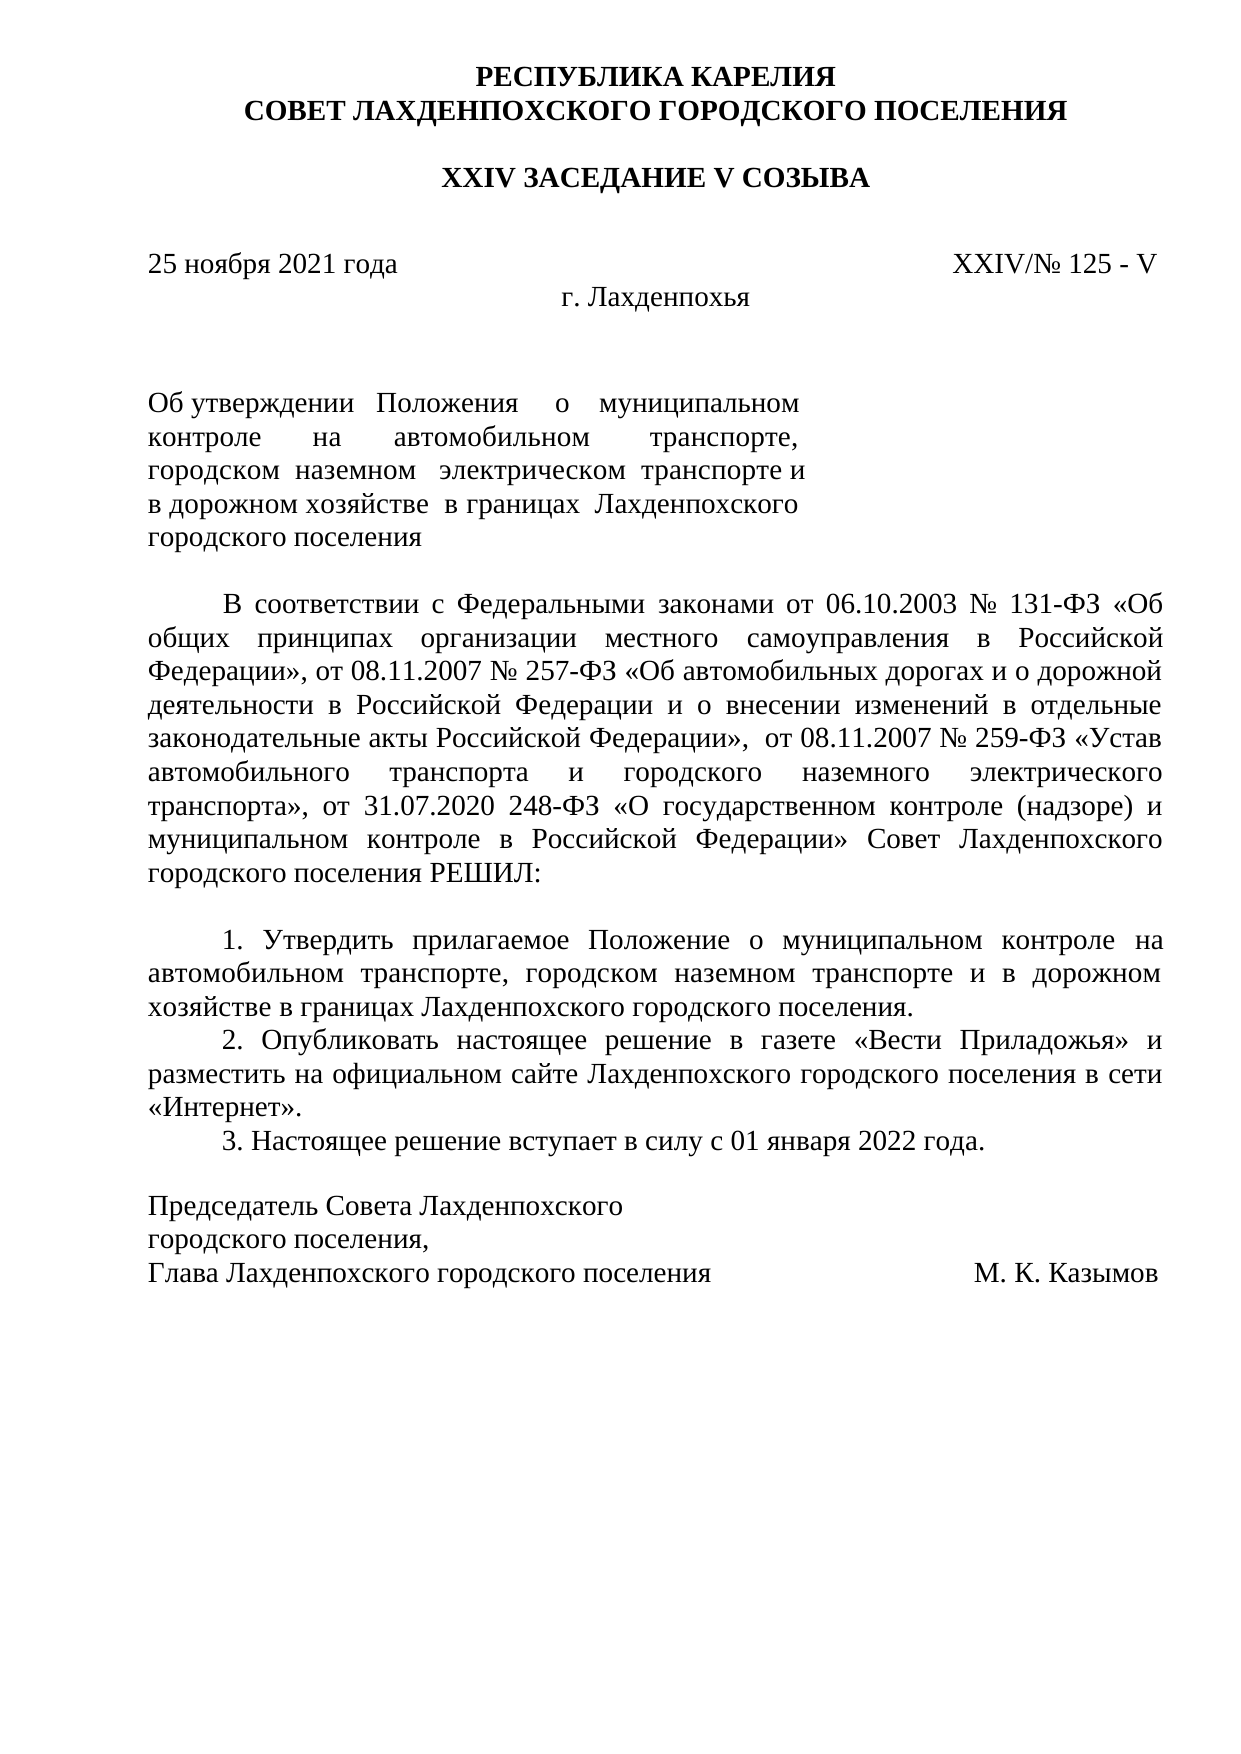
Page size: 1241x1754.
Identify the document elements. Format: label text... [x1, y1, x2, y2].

text городском наземном электрическом транспорте и [148, 452, 1163, 486]
text XXIV ЗАСЕДАНИЕ V СОЗЫВА [148, 160, 1163, 193]
text Председатель Совета Лахденпохского [148, 1188, 1163, 1221]
text г. Лахденпохья [148, 279, 1163, 313]
text 25 ноября 2021 года XXIV/№ 125 - V [148, 246, 1163, 279]
text Об утверждении Положения о муниципальном [148, 385, 1163, 419]
text 3. Настоящее решение вступает в силу с 01 января 2022 года. [148, 1123, 1163, 1157]
text в дорожном хозяйстве в границах Лахденпохского [148, 486, 1163, 519]
text СОВЕТ ЛАХДЕНПОХСКОГО ГОРОДСКОГО ПОСЕЛЕНИЯ [148, 93, 1163, 126]
text 1. Утвердить прилагаемое Положение о муниципальном контроле на автомобильном транспорте, городском наземном транспорте и в дорожном хозяйстве в границах Лахденпохского городского поселения. [148, 922, 1163, 1022]
text городского поселения, [148, 1221, 1163, 1255]
text 2. Опубликовать настоящее решение в газете «Вести Приладожья» и разместить на официальном сайте Лахденпохского городского поселения в сети «Интернет». [148, 1022, 1163, 1123]
text РЕСПУБЛИКА КАРЕЛИЯ [148, 59, 1163, 93]
text В соответствии с Федеральными законами от 06.10.2003 № 131-ФЗ «Об общих принципах организации местного самоуправления в Российской Федерации», от 08.11.2007 № 257-ФЗ «Об автомобильных дорогах и о дорожной деятельности в Российской Федерации и о внесении изменений в отдельные законодательные акты Российской Федерации», от 08.11.2007 № 259-ФЗ «Устав автомобильного транспорта и городского наземного электрического транспорта», от 31.07.2020 248-ФЗ «О государственном контроле (надзоре) и муниципальном контроле в Российской Федерации» Совет Лахденпохского городского поселения РЕШИЛ: [148, 586, 1163, 888]
text контроле на автомобильном транспорте, [148, 419, 1163, 452]
text городского поселения [148, 519, 1163, 553]
text Глава Лахденпохского городского поселения М. К. Казымов [148, 1255, 1163, 1288]
